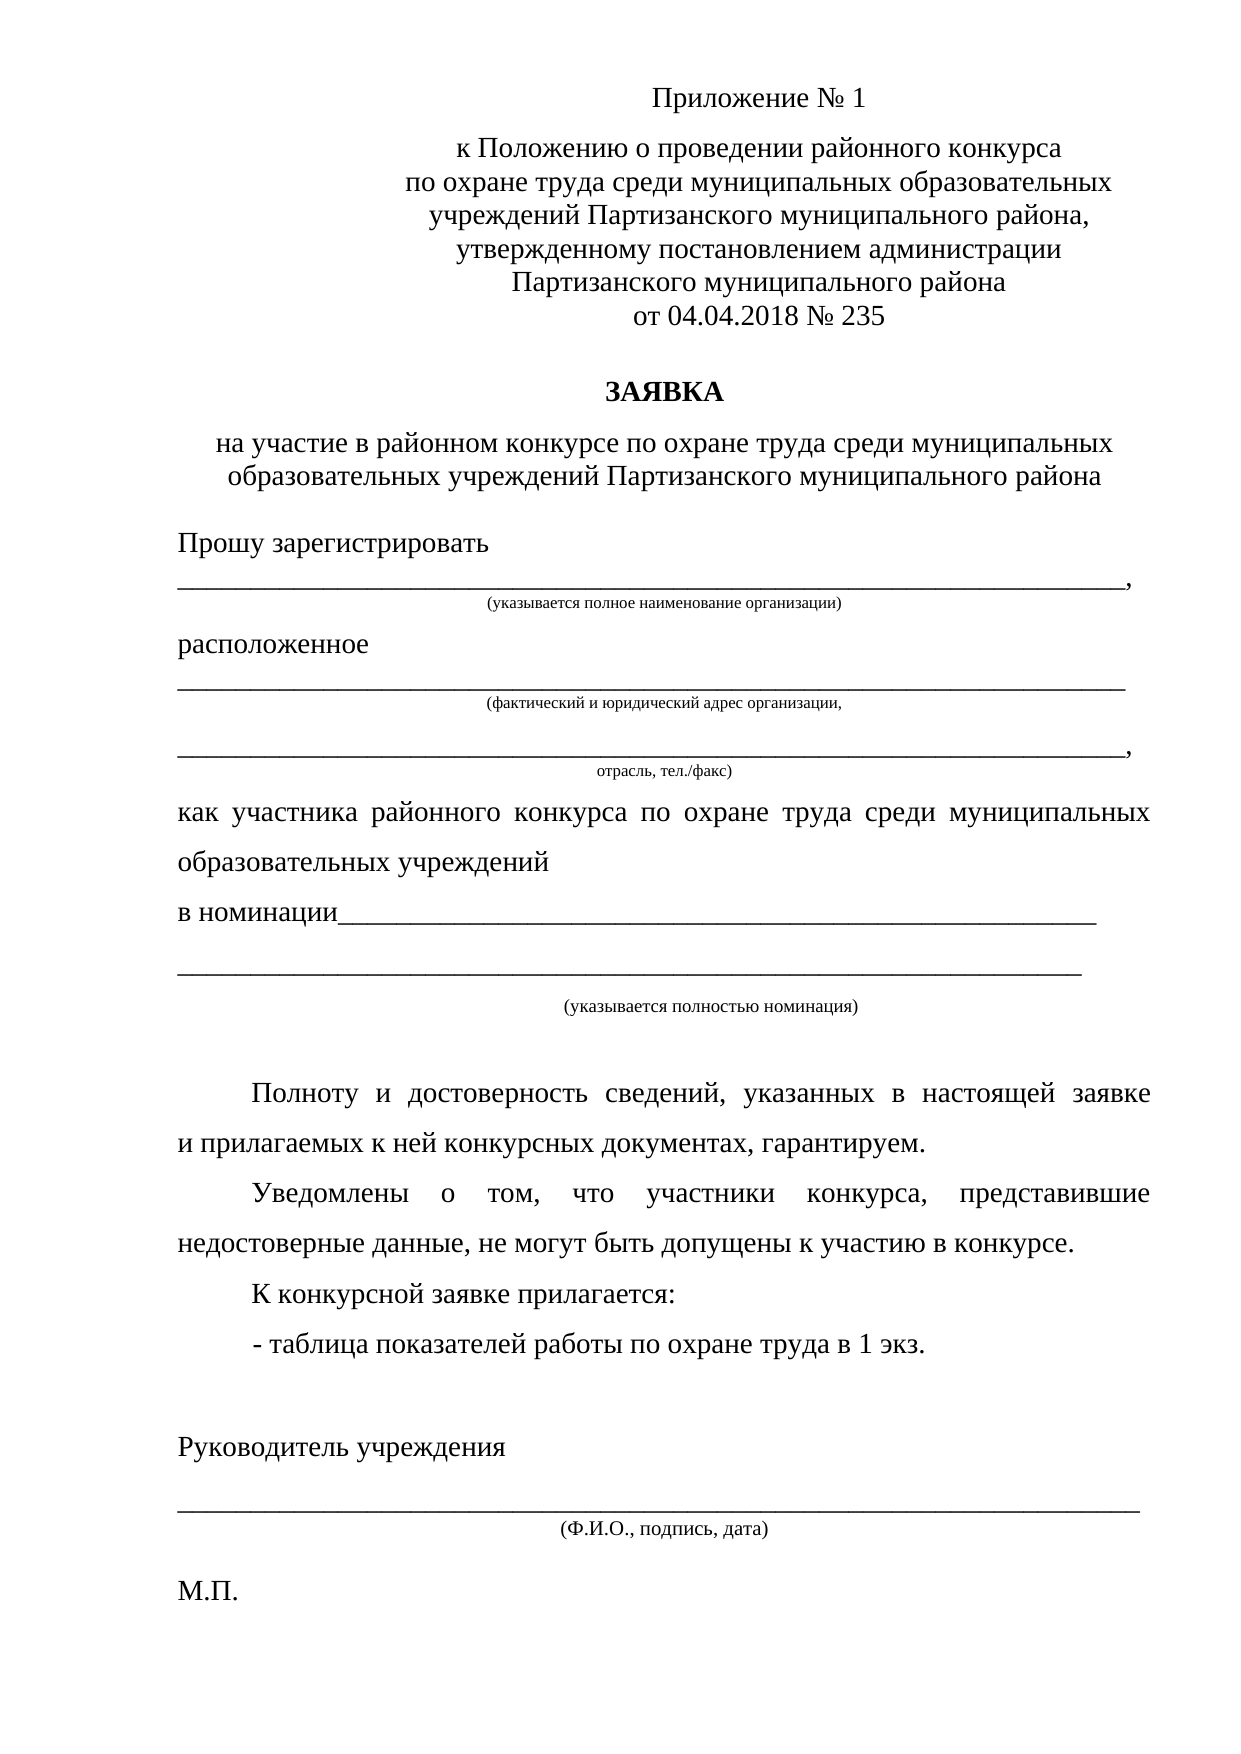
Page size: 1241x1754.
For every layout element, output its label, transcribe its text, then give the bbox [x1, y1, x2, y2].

text как участника районного конкурса по охране труда среди муниципальных образовательных учреждений [177, 794, 1152, 878]
text М.П. [177, 1573, 1152, 1607]
list Прошу зарегистрировать [177, 526, 1152, 559]
text Руководитель учреждения [177, 1429, 1152, 1463]
list на участие в районном конкурсе по охране труда среди муниципальных образовательных учреждений Партизанского муниципального района [177, 425, 1152, 492]
list утвержденному постановлением администрации [366, 231, 1152, 264]
text (Ф.И.О., подпись, дата) [177, 1516, 1152, 1539]
list Партизанского муниципального района [366, 264, 1152, 298]
text Уведомлены о том, что участники конкурса, представившие недостоверные данные, не могут быть допущены к участию в конкурсе. [177, 1175, 1152, 1259]
text К конкурсной заявке прилагается: [177, 1276, 1152, 1309]
text отрасль, тел./факс) [177, 760, 1152, 794]
text (фактический и юридический адрес организации, [177, 693, 1152, 727]
text - таблица показателей работы по охране труда в 1 экз. [177, 1326, 1152, 1360]
text ______________________________________________________________ [177, 945, 1152, 978]
list ЗАЯВКА [177, 374, 1152, 408]
text __________________________________________________________________ [177, 1482, 1152, 1516]
text в номинации____________________________________________________ [177, 894, 1152, 928]
list к Положению о проведении районного конкурса [366, 130, 1152, 164]
list Приложение № 1 [366, 80, 1152, 113]
text (указывается полностью номинация) [177, 995, 1152, 1017]
text _________________________________________________________________, [177, 727, 1152, 760]
text _________________________________________________________________, [177, 559, 1152, 593]
text (указывается полное наименование организации) [177, 593, 1152, 626]
text Полноту и достоверность сведений, указанных в настоящей заявке и прилагаемых к ней конкурсных документах, гарантируем. [177, 1075, 1152, 1158]
list по охране труда среди муниципальных образовательных [366, 164, 1152, 197]
text _________________________________________________________________ [177, 660, 1152, 693]
text расположенное [177, 626, 1152, 660]
list от 04.04.2018 № 235 [366, 298, 1152, 331]
list учреждений Партизанского муниципального района, [366, 197, 1152, 231]
